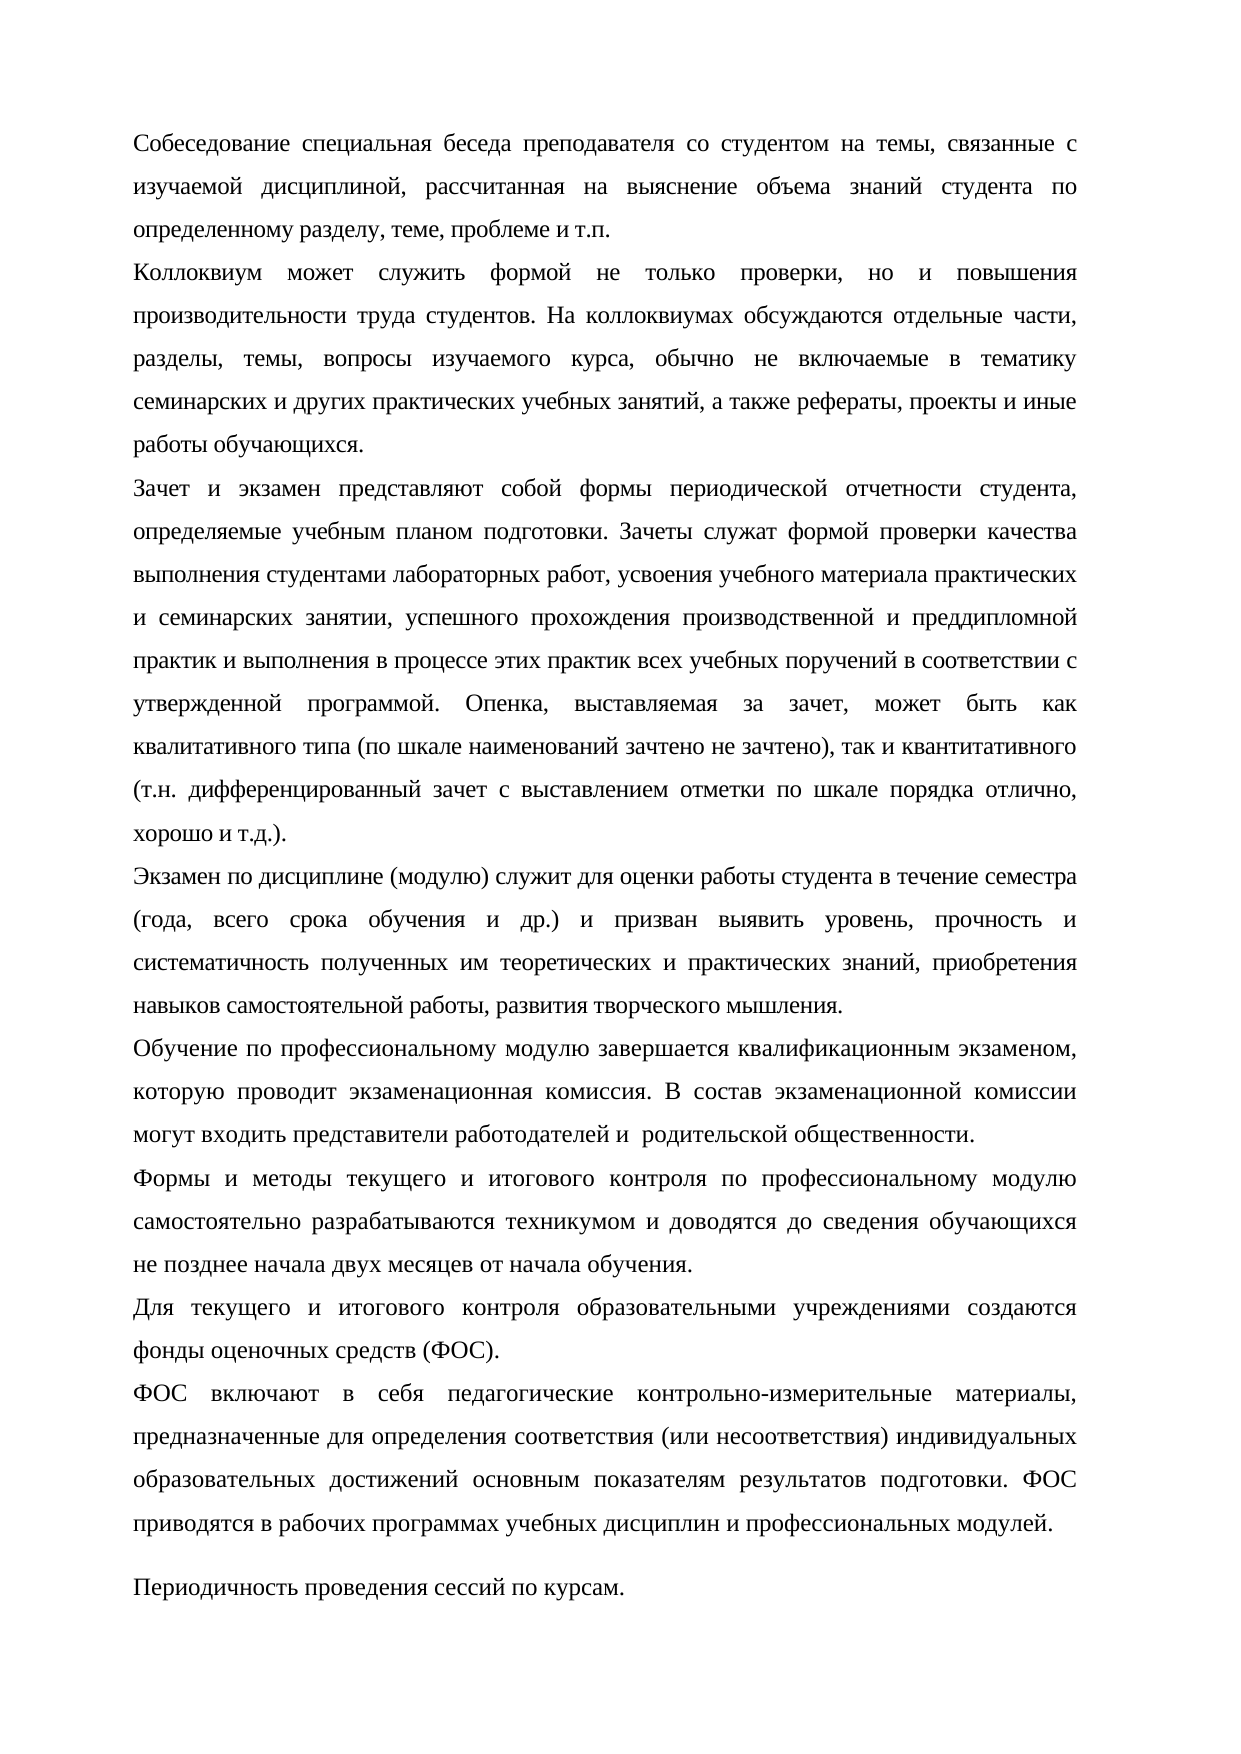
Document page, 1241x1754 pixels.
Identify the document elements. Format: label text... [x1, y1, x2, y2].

text Периодичность проведения сессий по курсам. [133, 1572, 1078, 1600]
text Для текущего и итогового контроля образовательными учреждениями создаются фонды оценочных средств (ФОС). [133, 1292, 1078, 1364]
text Формы и методы текущего и итогового контроля по профессиональному модулю самостоятельно разрабатываются техникумом и доводятся до сведения обучающихся не позднее начала двух месяцев от начала обучения. [133, 1163, 1078, 1278]
text Собеседование специальная беседа преподавателя со студентом на темы, связанные с изучаемой дисциплиной, рассчитанная на выяснение объема знаний студента по определенному разделу, теме, проблеме и т.п. [133, 128, 1078, 243]
text Обучение по профессиональному модулю завершается квалификационным экзаменом, которую проводит экзаменационная комиссия. В состав экзаменационной комиссии могут входить представители работодателей и родительской общественности. [133, 1033, 1078, 1148]
text Зачет и экзамен представляют собой формы периодической отчетности студента, определяемые учебным планом подготовки. Зачеты служат формой проверки качества выполнения студентами лабораторных работ, усвоения учебного материала практических и семинарских занятии, успешного прохождения производственной и преддипломной практик и выполнения в процессе этих практик всех учебных поручений в соответствии с утвержденной программой. Опенка, выставляемая за зачет, может быть как квалитативного типа (по шкале наименований зачтено не зачтено), так и квантитативного (т.н. дифференцированный зачет с выставлением отметки по шкале порядка отлично, хорошо и т.д.). [133, 473, 1078, 846]
text Экзамен по дисциплине (модулю) служит для оценки работы студента в течение семестра (года, всего срока обучения и др.) и призван выявить уровень, прочность и систематичность полученных им теоретических и практических знаний, приобретения навыков самостоятельной работы, развития творческого мышления. [133, 861, 1078, 1019]
text ФОС включают в себя педагогические контрольно-измерительные материалы, предназначенные для определения соответствия (или несоответствия) индивидуальных образовательных достижений основным показателям результатов подготовки. ФОС приводятся в рабочих программах учебных дисциплин и профессиональных модулей. [133, 1378, 1078, 1536]
text Коллоквиум может служить формой не только проверки, но и повышения производительности труда студентов. На коллоквиумах обсуждаются отдельные части, разделы, темы, вопросы изучаемого курса, обычно не включаемые в тематику семинарских и других практических учебных занятий, а также рефераты, проекты и иные работы обучающихся. [133, 257, 1078, 458]
